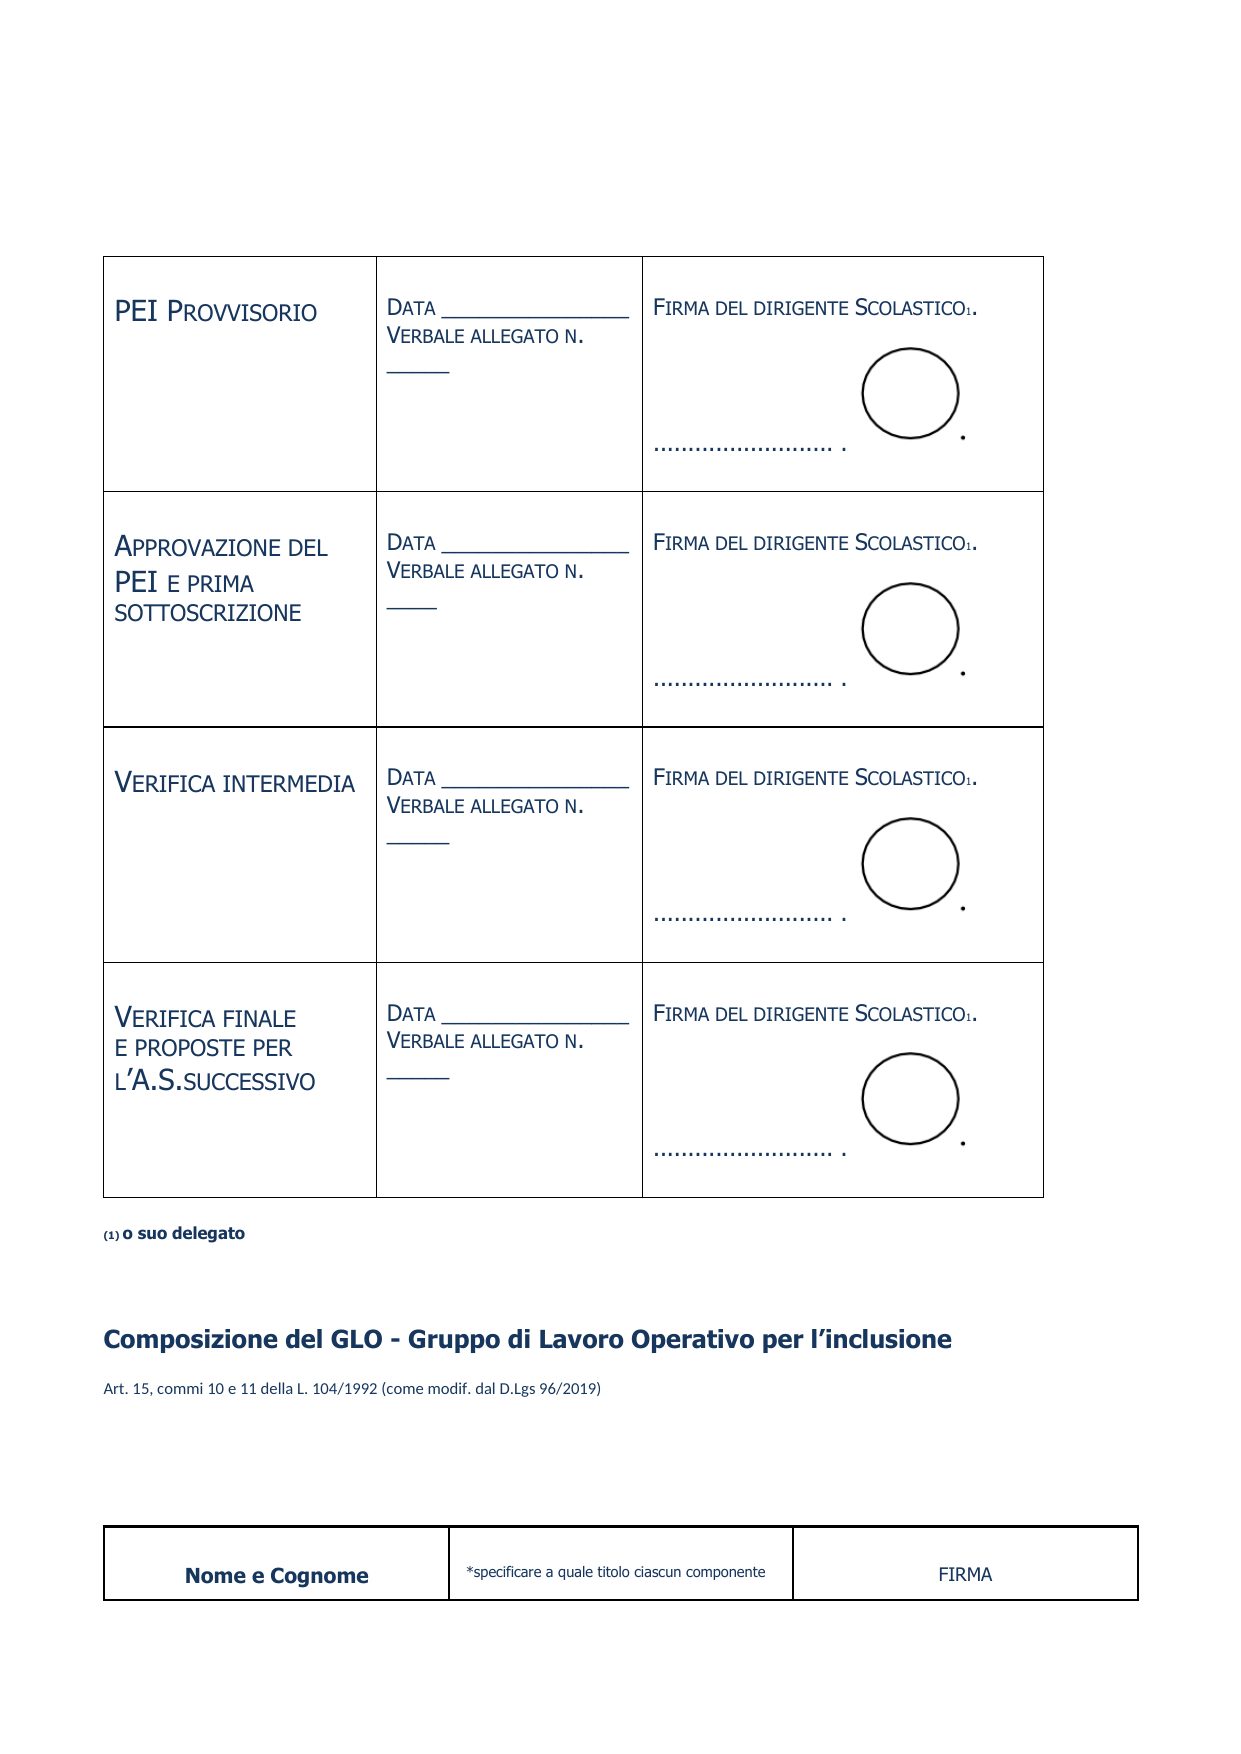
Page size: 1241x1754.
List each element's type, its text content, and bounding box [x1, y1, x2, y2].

table_cell APPROVAZIONE DEL PEI E PRIMA SOTTOSCRIZIONE [104, 492, 376, 726]
text Composizione del GLO - Gruppo di Lavoro Operativo per l’inclusione [103, 1323, 1136, 1353]
table_cell DATA _______________ VERBALE ALLEGATO N. _____ [377, 728, 642, 962]
table_header FIRMA DEL DIRIGENTE SCOLASTICO1. .......................... . [643, 257, 1043, 491]
table_cell DATA _______________ VERBALE ALLEGATO N. _____ [377, 963, 642, 1197]
table_header DATA _______________ VERBALE ALLEGATO N. _____ [377, 257, 642, 491]
table_cell FIRMA DEL DIRIGENTE SCOLASTICO1. .......................... . [643, 963, 1043, 1197]
table_cell DATA _______________ VERBALE ALLEGATO N. ____ [377, 492, 642, 726]
text (1) o suo delegato [103, 1223, 1136, 1243]
picture [847, 580, 981, 687]
table_header FIRMA [794, 1528, 1137, 1598]
table_header PEI PROVVISORIO [104, 257, 376, 491]
picture [847, 1050, 981, 1157]
picture [847, 815, 981, 922]
table_cell VERIFICA FINALE E PROPOSTE PER L’A.S.SUCCESSIVO [104, 963, 376, 1197]
table_cell FIRMA DEL DIRIGENTE SCOLASTICO1. .......................... . [643, 728, 1043, 962]
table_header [450, 1528, 792, 1598]
picture [847, 345, 981, 451]
table_cell VERIFICA INTERMEDIA [104, 728, 376, 962]
table_header Nome e Cognome [105, 1528, 448, 1598]
table_cell FIRMA DEL DIRIGENTE SCOLASTICO1. .......................... . [643, 492, 1043, 726]
text Art. 15, commi 10 e 11 della L. 104/1992 (come modif. dal D.Lgs 96/2019) [103, 1378, 1136, 1399]
